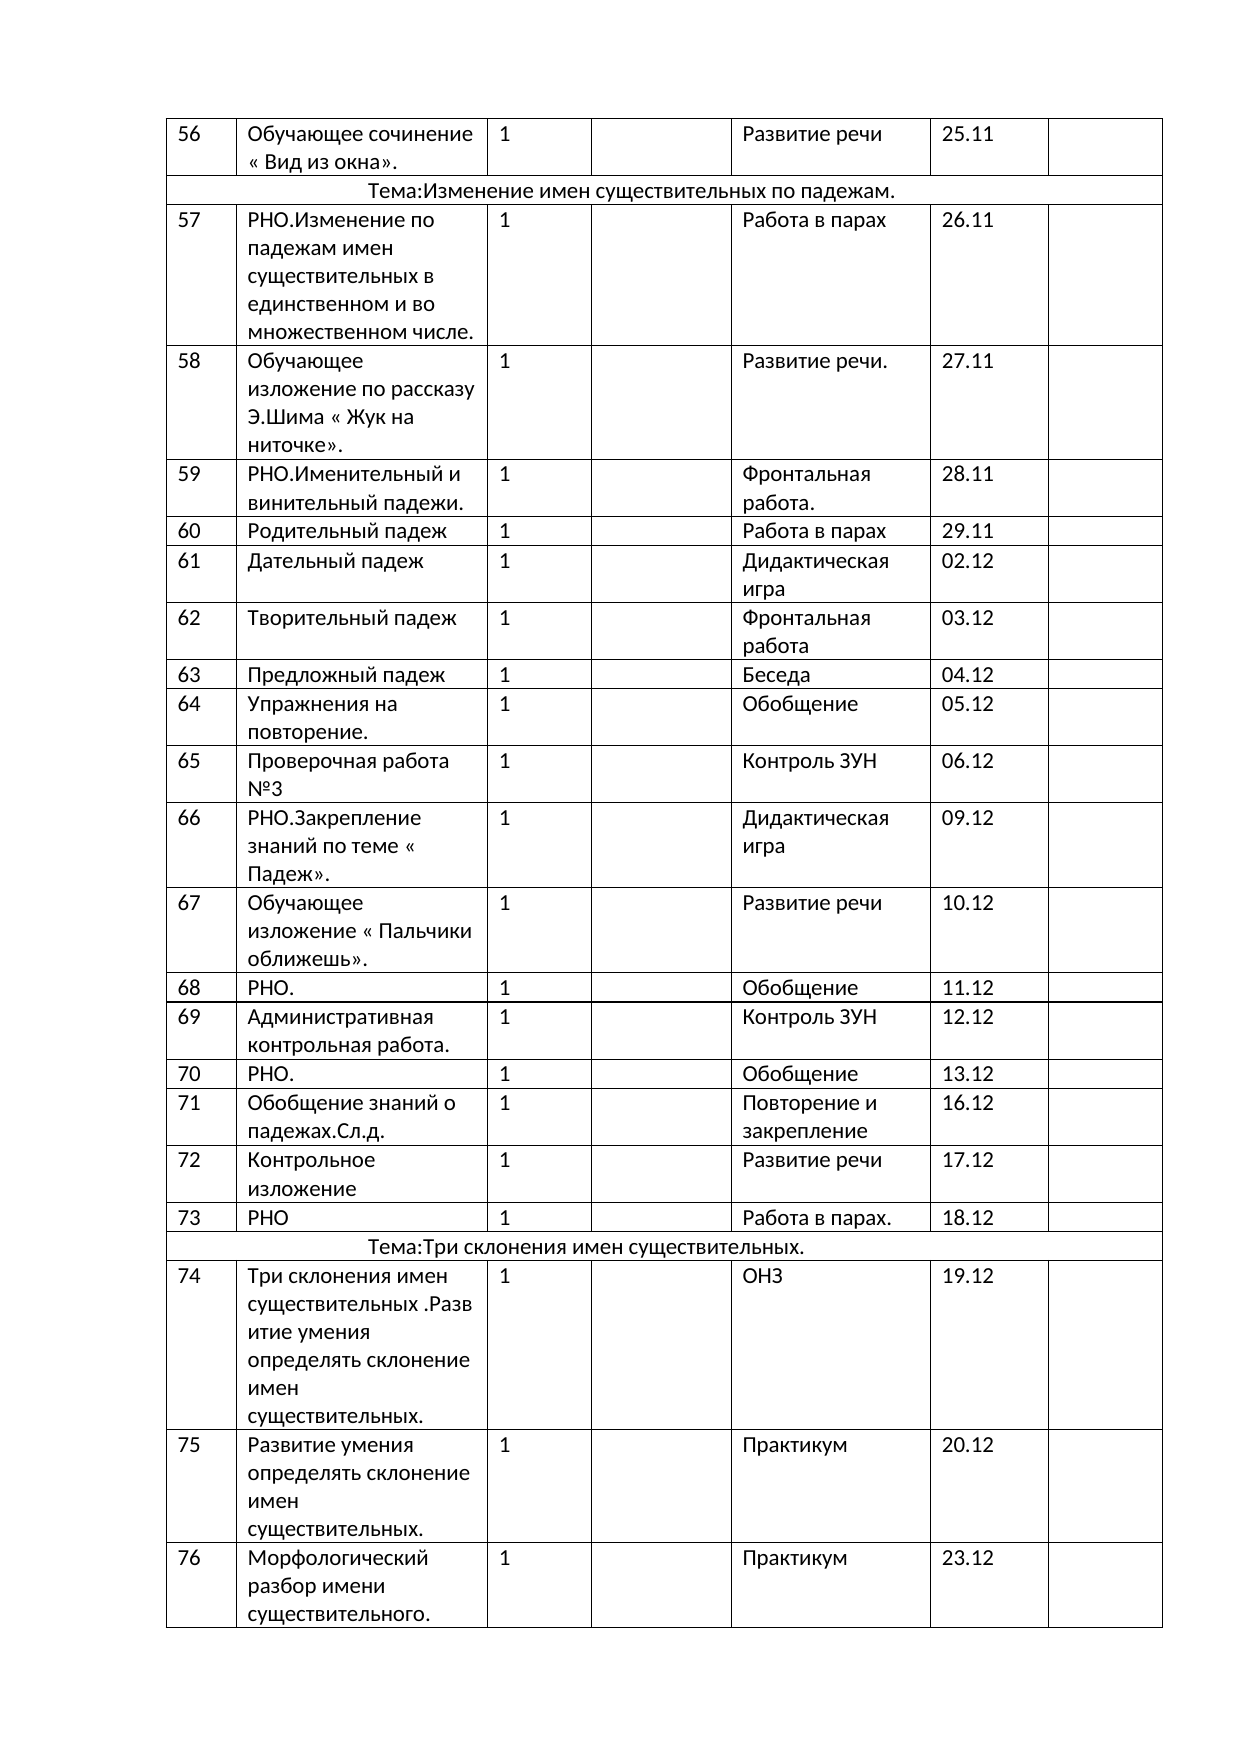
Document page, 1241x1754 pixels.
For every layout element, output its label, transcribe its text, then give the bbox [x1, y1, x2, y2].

table_cell Упражнения на повторение. [237, 689, 487, 745]
table_cell [1049, 346, 1162, 458]
table_cell 03.12 [931, 603, 1048, 659]
table_cell Работа в парах. [732, 1203, 930, 1231]
table_cell [1049, 205, 1162, 345]
table_cell 1 [488, 1003, 591, 1058]
table_cell 02.12 [931, 546, 1048, 602]
table_cell РНО [237, 1203, 487, 1231]
table_cell 1 [488, 603, 591, 659]
table_cell [592, 460, 731, 516]
table_cell Обобщение знаний о падежах.Сл.д. [237, 1089, 487, 1144]
table_cell [1049, 460, 1162, 516]
table_cell [592, 746, 731, 802]
table_cell 04.12 [931, 660, 1048, 688]
table_cell [592, 1060, 731, 1087]
table_cell 1 [488, 1261, 591, 1429]
table_cell Родительный падеж [237, 517, 487, 545]
table_cell [592, 1543, 731, 1627]
table_cell 1 [488, 546, 591, 602]
table_cell 1 [488, 1203, 591, 1231]
table_cell Обучающее изложение по рассказу Э.Шима « Жук на ниточке». [237, 346, 487, 458]
table_cell 17.12 [931, 1146, 1048, 1202]
table_cell РНО. [237, 973, 487, 1001]
table_cell 76 [167, 1543, 236, 1627]
table_cell Практикум [732, 1430, 930, 1542]
table_cell [1049, 689, 1162, 745]
table_cell 1 [488, 346, 591, 458]
table_cell 06.12 [931, 746, 1048, 802]
table_cell [1049, 1089, 1162, 1144]
table_cell Развитие речи [732, 888, 930, 972]
table_cell [1049, 973, 1162, 1001]
table_cell [1049, 1430, 1162, 1542]
table_cell [1049, 746, 1162, 802]
table_cell [1049, 803, 1162, 887]
table_cell 58 [167, 346, 236, 458]
table_cell [592, 973, 731, 1001]
table_cell 65 [167, 746, 236, 802]
table_cell 74 [167, 1261, 236, 1429]
table_cell 20.12 [931, 1430, 1048, 1542]
table_cell 29.11 [931, 517, 1048, 545]
table_cell [1049, 888, 1162, 972]
table_cell 25.11 [931, 119, 1048, 175]
table_cell [592, 1003, 731, 1058]
table_cell [592, 803, 731, 887]
table_cell 66 [167, 803, 236, 887]
table_cell 57 [167, 205, 236, 345]
table_cell 1 [488, 1089, 591, 1144]
table_cell 23.12 [931, 1543, 1048, 1627]
table_cell [1049, 517, 1162, 545]
table_cell Морфологический разбор имени существительного. [237, 1543, 487, 1627]
table_cell Развитие речи. [732, 346, 930, 458]
table_cell 62 [167, 603, 236, 659]
table_cell Работа в парах [732, 517, 930, 545]
table_cell 68 [167, 973, 236, 1001]
table_cell [1049, 1543, 1162, 1627]
table_cell Дидактическая игра [732, 546, 930, 602]
table_cell [592, 517, 731, 545]
table_cell [1049, 1203, 1162, 1231]
table_cell 73 [167, 1203, 236, 1231]
table_cell Дидактическая игра [732, 803, 930, 887]
table_cell 72 [167, 1146, 236, 1202]
table_cell [1049, 603, 1162, 659]
table_cell Развитие речи [732, 1146, 930, 1202]
table_cell [592, 1203, 731, 1231]
table_cell Проверочная работа №3 [237, 746, 487, 802]
table_cell 1 [488, 660, 591, 688]
table_cell [592, 1146, 731, 1202]
table_cell 69 [167, 1003, 236, 1058]
table_cell 13.12 [931, 1060, 1048, 1087]
table_cell 1 [488, 1146, 591, 1202]
table_cell 1 [488, 689, 591, 745]
table_cell [592, 603, 731, 659]
table_cell 09.12 [931, 803, 1048, 887]
table_cell Развитие умения определять склонение имен существительных. [237, 1430, 487, 1542]
table_cell [592, 1430, 731, 1542]
table_cell 64 [167, 689, 236, 745]
table_cell 28.11 [931, 460, 1048, 516]
table_cell ОНЗ [732, 1261, 930, 1429]
table_cell 67 [167, 888, 236, 972]
table_cell Беседа [732, 660, 930, 688]
table_cell Обобщение [732, 973, 930, 1001]
table_cell Фронтальная работа [732, 603, 930, 659]
table_cell [592, 546, 731, 602]
table_cell 1 [488, 460, 591, 516]
table_cell РНО.Изменение по падежам имен существительных в единственном и во множественном числе. [237, 205, 487, 345]
table_cell РНО.Именительный и винительный падежи. [237, 460, 487, 516]
table_cell [592, 660, 731, 688]
table_cell [592, 1089, 731, 1144]
table_cell Тема:Изменение имен существительных по падежам. [167, 176, 1162, 204]
table_cell Административная контрольная работа. [237, 1003, 487, 1058]
table_cell 26.11 [931, 205, 1048, 345]
table_cell [592, 346, 731, 458]
table_cell [1049, 1060, 1162, 1087]
table_cell 16.12 [931, 1089, 1048, 1144]
table_cell 56 [167, 119, 236, 175]
table_cell Обобщение [732, 689, 930, 745]
table_cell Развитие речи [732, 119, 930, 175]
table_cell РНО.Закрепление знаний по теме « Падеж». [237, 803, 487, 887]
table_cell Дательный падеж [237, 546, 487, 602]
table_cell Контроль ЗУН [732, 746, 930, 802]
table_cell 71 [167, 1089, 236, 1144]
table_cell Тема:Три склонения имен существительных. [167, 1232, 1162, 1260]
table_cell 12.12 [931, 1003, 1048, 1058]
table_cell [592, 689, 731, 745]
table_cell Творительный падеж [237, 603, 487, 659]
table_cell 05.12 [931, 689, 1048, 745]
table_cell Три склонения имен существительных .Развитие умения определять склонение имен существительных. [237, 1261, 487, 1429]
table_cell 1 [488, 803, 591, 887]
table_cell Обучающее изложение « Пальчики оближешь». [237, 888, 487, 972]
table_cell 1 [488, 517, 591, 545]
table_cell [1049, 546, 1162, 602]
table_cell Работа в парах [732, 205, 930, 345]
table_cell Предложный падеж [237, 660, 487, 688]
table_cell 27.11 [931, 346, 1048, 458]
table_cell Повторение и закрепление [732, 1089, 930, 1144]
table_cell 19.12 [931, 1261, 1048, 1429]
table_cell 1 [488, 888, 591, 972]
table_cell [592, 205, 731, 345]
table_cell Практикум [732, 1543, 930, 1627]
table_cell Обучающее сочинение « Вид из окна». [237, 119, 487, 175]
table_cell [1049, 660, 1162, 688]
table_cell 1 [488, 746, 591, 802]
table_cell 1 [488, 973, 591, 1001]
table_cell 59 [167, 460, 236, 516]
table_cell [592, 1261, 731, 1429]
table_cell Контроль ЗУН [732, 1003, 930, 1058]
table_cell [1049, 1003, 1162, 1058]
table_cell 1 [488, 205, 591, 345]
table_cell 75 [167, 1430, 236, 1542]
table_cell Обобщение [732, 1060, 930, 1087]
table_cell [592, 119, 731, 175]
table_cell 18.12 [931, 1203, 1048, 1231]
table_cell 60 [167, 517, 236, 545]
table_cell 1 [488, 1543, 591, 1627]
table_cell 10.12 [931, 888, 1048, 972]
table_cell РНО. [237, 1060, 487, 1087]
table_cell Фронтальная работа. [732, 460, 930, 516]
table_cell Контрольное изложение [237, 1146, 487, 1202]
table_cell 1 [488, 119, 591, 175]
table_cell 63 [167, 660, 236, 688]
table_cell 70 [167, 1060, 236, 1087]
table_cell 11.12 [931, 973, 1048, 1001]
table_cell [1049, 1261, 1162, 1429]
table_cell 61 [167, 546, 236, 602]
table_cell [1049, 119, 1162, 175]
table_cell 1 [488, 1060, 591, 1087]
table_cell [592, 888, 731, 972]
table_cell 1 [488, 1430, 591, 1542]
table_cell [1049, 1146, 1162, 1202]
